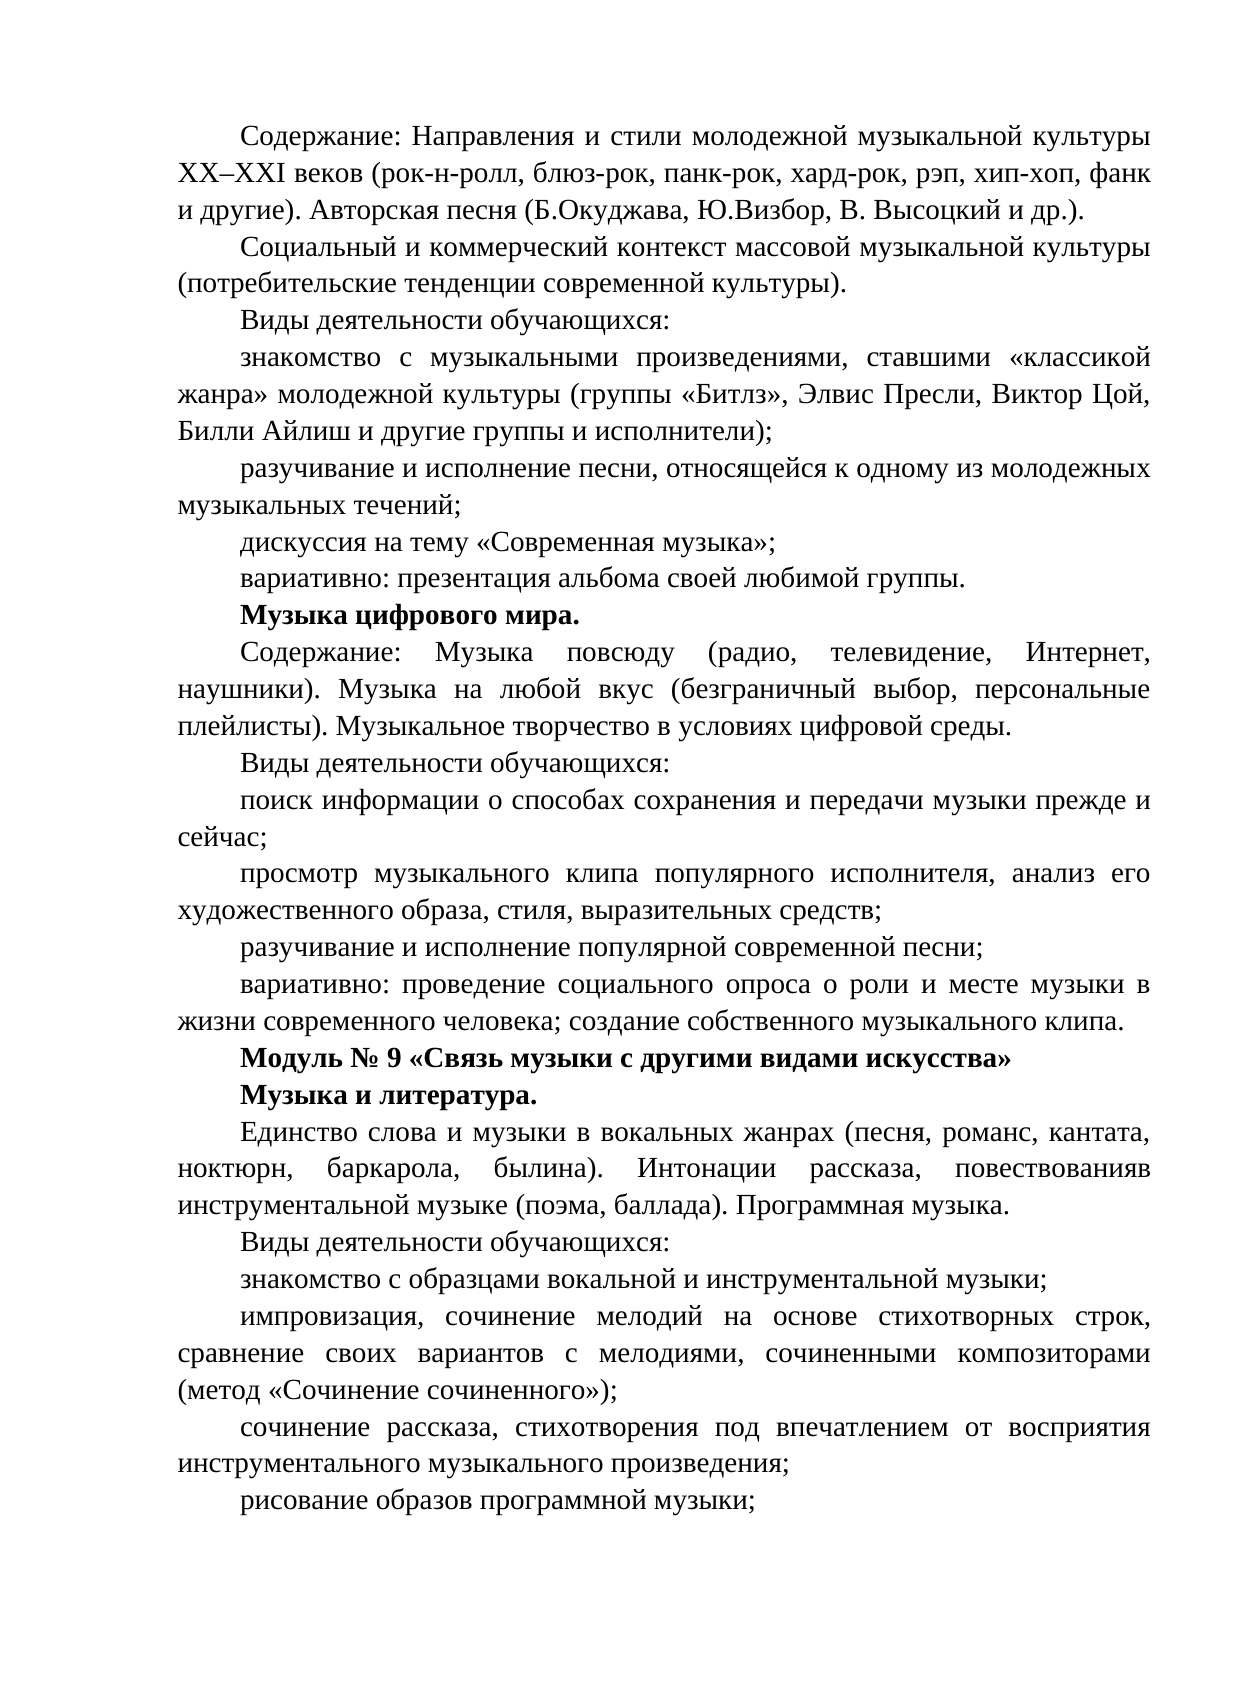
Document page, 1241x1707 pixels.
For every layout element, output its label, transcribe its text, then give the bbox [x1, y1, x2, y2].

text Социальный и коммерческий контекст массовой музыкальной культуры (потребительские тенденции современной культуры). [177, 229, 1152, 299]
text Виды деятельности обучающихся: [177, 745, 1152, 778]
text рисование образов программной музыки; [177, 1482, 1152, 1516]
text Модуль № 9 «Связь музыки с другими видами искусства» [177, 1040, 1152, 1073]
text знакомство с музыкальными произведениями, ставшими «классикой жанра» молодежной культуры (группы «Битлз», Элвис Пресли, Виктор Цой, Билли Айлиш и другие группы и исполнители); [177, 339, 1152, 447]
text вариативно: презентация альбома своей любимой группы. [177, 561, 1152, 594]
text поиск информации о способах сохранения и передачи музыки прежде и сейчас; [177, 782, 1152, 852]
text Музыка и литература. [177, 1077, 1152, 1110]
text разучивание и исполнение песни, относящейся к одному из молодежных музыкальных течений; [177, 450, 1152, 520]
text дискуссия на тему «Современная музыка»; [177, 524, 1152, 557]
text вариативно: проведение социального опроса о роли и месте музыки в жизни современного человека; создание собственного музыкального клипа. [177, 966, 1152, 1037]
text знакомство с образцами вокальной и инструментальной музыки; [177, 1261, 1152, 1295]
text Содержание: Музыка повсюду (радио, телевидение, Интернет, наушники). Музыка на любой вкус (безграничный выбор, персональные плейлисты). Музыкальное творчество в условиях цифровой среды. [177, 634, 1152, 742]
text Виды деятельности обучающихся: [177, 1224, 1152, 1258]
text Содержание: Направления и стили молодежной музыкальной культуры XX–XXI веков (рок-н-ролл, блюз-рок, панк-рок, хард-рок, рэп, хип-хоп, фанк и другие). Авторская песня (Б.Окуджава, Ю.Визбор, В. Высоцкий и др.). [177, 118, 1152, 225]
text сочинение рассказа, стихотворения под впечатлением от восприятия инструментального музыкального произведения; [177, 1409, 1152, 1479]
text импровизация, сочинение мелодий на основе стихотворных строк, сравнение своих вариантов с мелодиями, сочиненными композиторами (метод «Сочинение сочиненного»); [177, 1298, 1152, 1405]
text разучивание и исполнение популярной современной песни; [177, 929, 1152, 963]
text Единство слова и музыки в вокальных жанрах (песня, романс, кантата, ноктюрн, баркарола, былина). Интонации рассказа, повествованияв инструментальной музыке (поэма, баллада). Программная музыка. [177, 1114, 1152, 1221]
text Музыка цифрового мира. [177, 597, 1152, 631]
text Виды деятельности обучающихся: [177, 302, 1152, 336]
text просмотр музыкального клипа популярного исполнителя, анализ его художественного образа, стиля, выразительных средств; [177, 856, 1152, 926]
